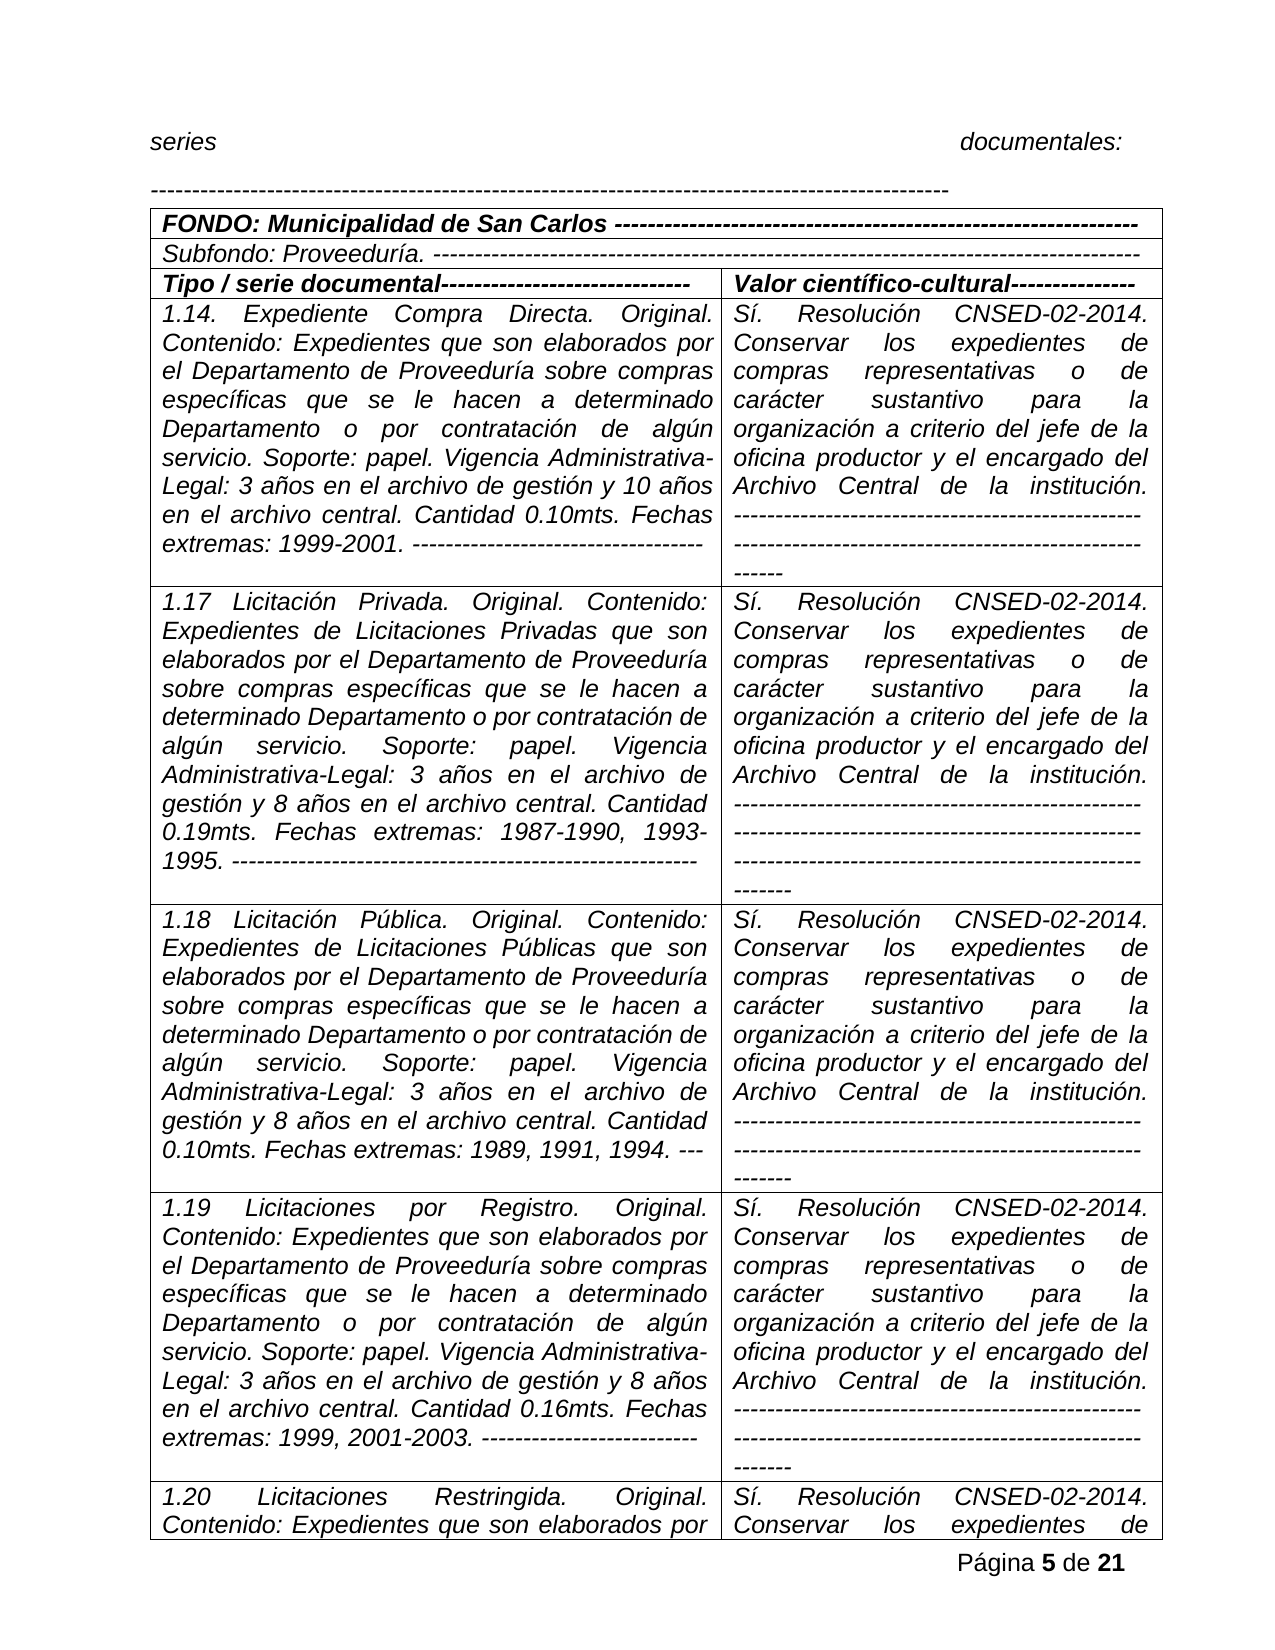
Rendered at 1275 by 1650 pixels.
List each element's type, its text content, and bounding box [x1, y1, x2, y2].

table_cell 1.14. Expediente Compra Directa. Original. Contenido: Expedientes que son elaborados por el Departamento de Proveeduría sobre compras específicas que se le hacen a determinado Departamento o por contratación de algún servicio. Soporte: papel. Vigencia Administrativa-Legal: 3 años en el archivo de gestión y 10 años en el archivo central. Cantidad 0.10mts. Fechas extremas: 1999-2001. ----------------------------------- [151, 299, 721, 586]
table_cell Sí. Resolución CNSED-02-2014. Conservar los expedientes de compras representativas o de carácter sustantivo para la organización a criterio del jefe de la oficina productor y el encargado del Archivo Central de la institución. --------------------------------------------------------------------------------------------------------- [722, 1193, 1162, 1481]
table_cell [722, 1482, 1162, 1539]
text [150, 112, 1125, 208]
table_cell Subfondo: Proveeduría. ------------------------------------------------------------------------------------- [151, 239, 1162, 268]
table_cell Tipo / serie documental------------------------------ [151, 269, 721, 298]
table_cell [151, 1482, 721, 1539]
table_cell Sí. Resolución CNSED-02-2014. Conservar los expedientes de compras representativas o de carácter sustantivo para la organización a criterio del jefe de la oficina productor y el encargado del Archivo Central de la institución. ---------------------------------------------------------------------------------------------------------------------------------------------------------- [722, 587, 1162, 903]
table_cell 1.19 Licitaciones por Registro. Original. Contenido: Expedientes que son elaborados por el Departamento de Proveeduría sobre compras específicas que se le hacen a determinado Departamento o por contratación de algún servicio. Soporte: papel. Vigencia Administrativa-Legal: 3 años en el archivo de gestión y 8 años en el archivo central. Cantidad 0.16mts. Fechas extremas: 1999, 2001-2003. -------------------------- [151, 1193, 721, 1481]
table_cell 1.17 Licitación Privada. Original. Contenido: Expedientes de Licitaciones Privadas que son elaborados por el Departamento de Proveeduría sobre compras específicas que se le hacen a determinado Departamento o por contratación de algún servicio. Soporte: papel. Vigencia Administrativa-Legal: 3 años en el archivo de gestión y 8 años en el archivo central. Cantidad 0.19mts. Fechas extremas: 1987-1990, 1993-1995. -------------------------------------------------------- [151, 587, 721, 903]
table_header FONDO: Municipalidad de San Carlos --------------------------------------------------------------- [151, 209, 1162, 238]
table_cell Valor científico-cultural--------------- [722, 269, 1162, 298]
table_cell 1.18 Licitación Pública. Original. Contenido: Expedientes de Licitaciones Públicas que son elaborados por el Departamento de Proveeduría sobre compras específicas que se le hacen a determinado Departamento o por contratación de algún servicio. Soporte: papel. Vigencia Administrativa-Legal: 3 años en el archivo de gestión y 8 años en el archivo central. Cantidad 0.10mts. Fechas extremas: 1989, 1991, 1994. --- [151, 905, 721, 1192]
table_cell Sí. Resolución CNSED-02-2014. Conservar los expedientes de compras representativas o de carácter sustantivo para la organización a criterio del jefe de la oficina productor y el encargado del Archivo Central de la institución. --------------------------------------------------------------------------------------------------------- [722, 905, 1162, 1192]
